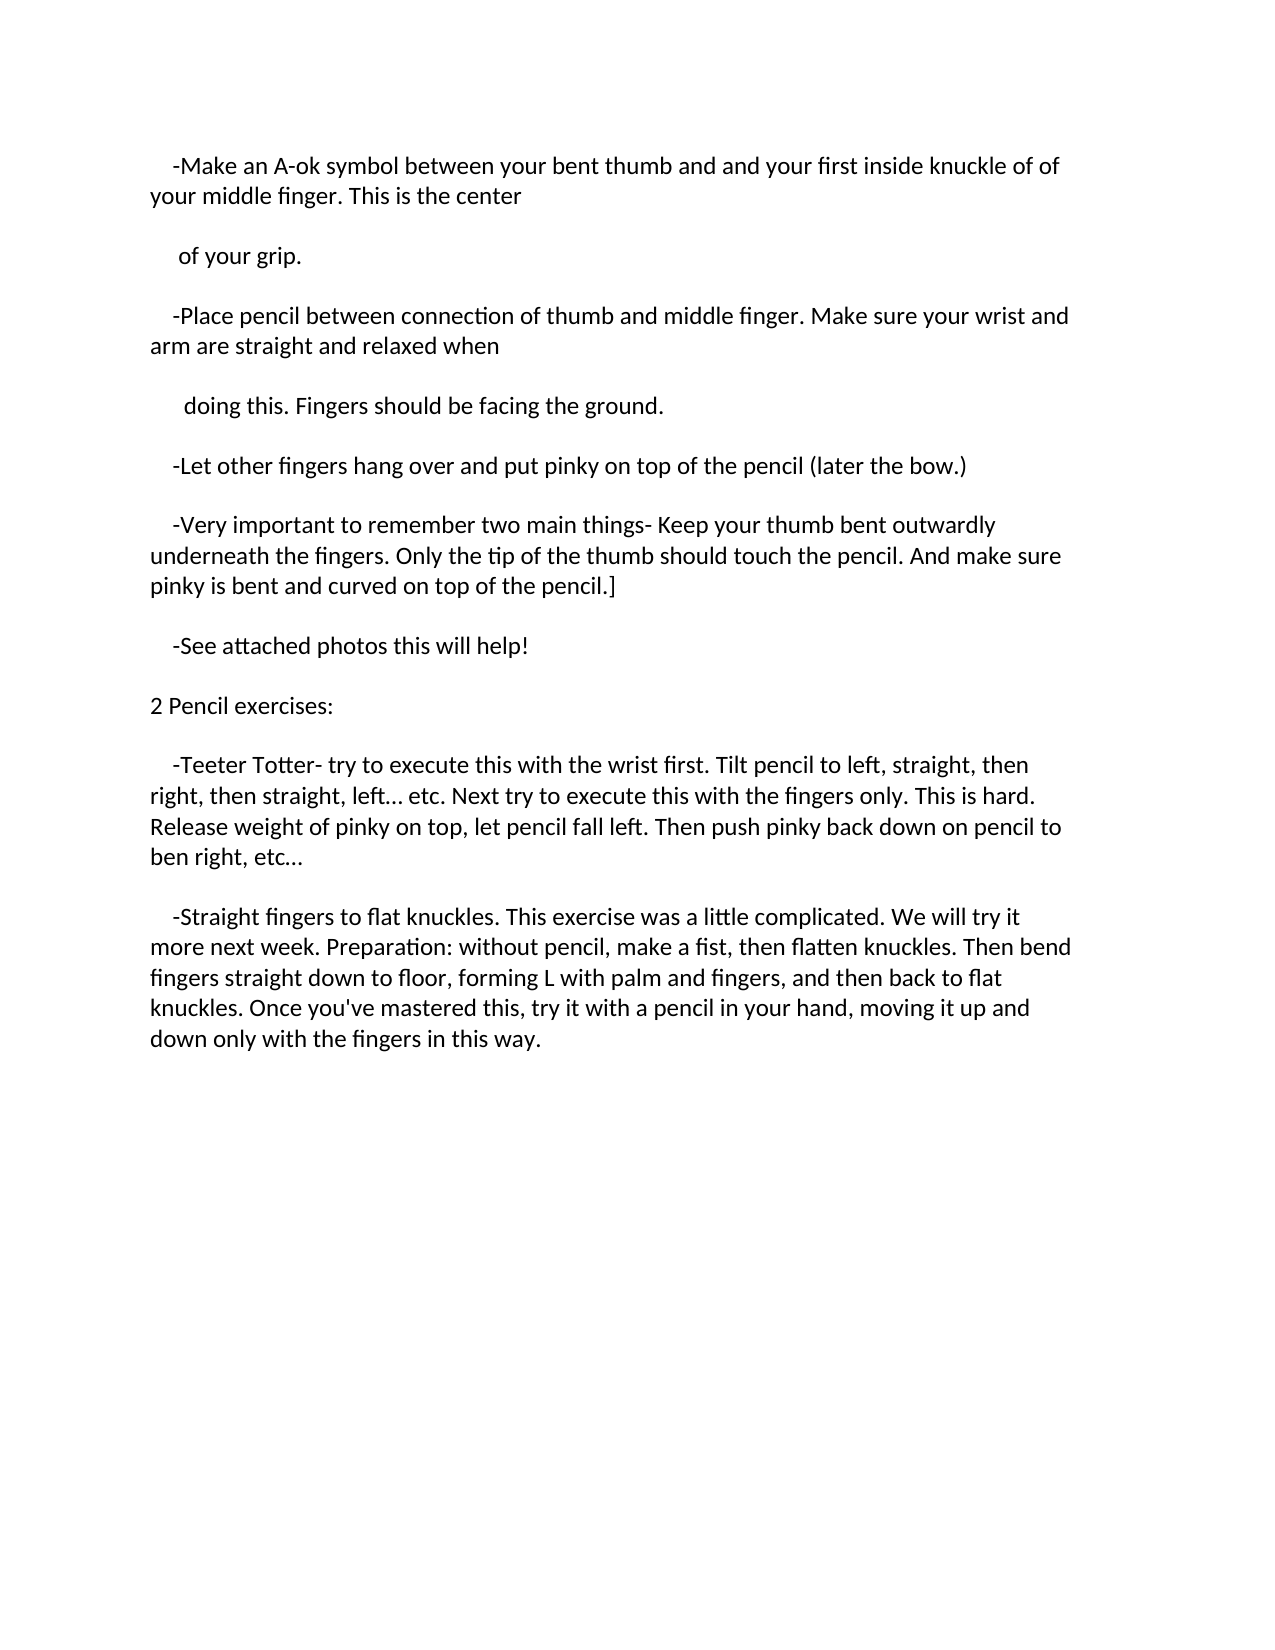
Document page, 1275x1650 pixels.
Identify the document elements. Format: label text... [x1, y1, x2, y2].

text -Place pencil between connection of thumb and middle finger. Make sure your wrist and arm are straight and relaxed when [150, 300, 1077, 361]
text -Make an A-ok symbol between your bent thumb and and your first inside knuckle of of your middle finger. This is the center [150, 150, 1077, 211]
text -See attached photos this will help! [150, 630, 1077, 661]
text 2 Pencil exercises: [150, 690, 1077, 720]
text -Let other fingers hang over and put pinky on top of the pencil (later the bow.) [150, 450, 1077, 480]
text -Teeter Totter- try to execute this with the wrist first. Tilt pencil to left, straight, then right, then straight, left… etc. Next try to execute this with the fingers only. This is hard. Release weight of pinky on top, let pencil fall left. Then push pinky back down on pencil to ben right, etc… [150, 749, 1077, 872]
text doing this. Fingers should be facing the ground. [150, 390, 1077, 421]
text -Very important to remember two main things- Keep your thumb bent outwardly underneath the fingers. Only the tip of the thumb should touch the pencil. And make sure pinky is bent and curved on top of the pencil.] [150, 509, 1077, 601]
text -Straight fingers to flat knuckles. This exercise was a little complicated. We will try it more next week. Preparation: without pencil, make a fist, then flatten knuckles. Then bend fingers straight down to floor, forming L with palm and fingers, and then back to flat knuckles. Once you've mastered this, try it with a pencil in your hand, moving it up and down only with the fingers in this way. [150, 901, 1077, 1053]
text of your grip. [150, 240, 1077, 271]
